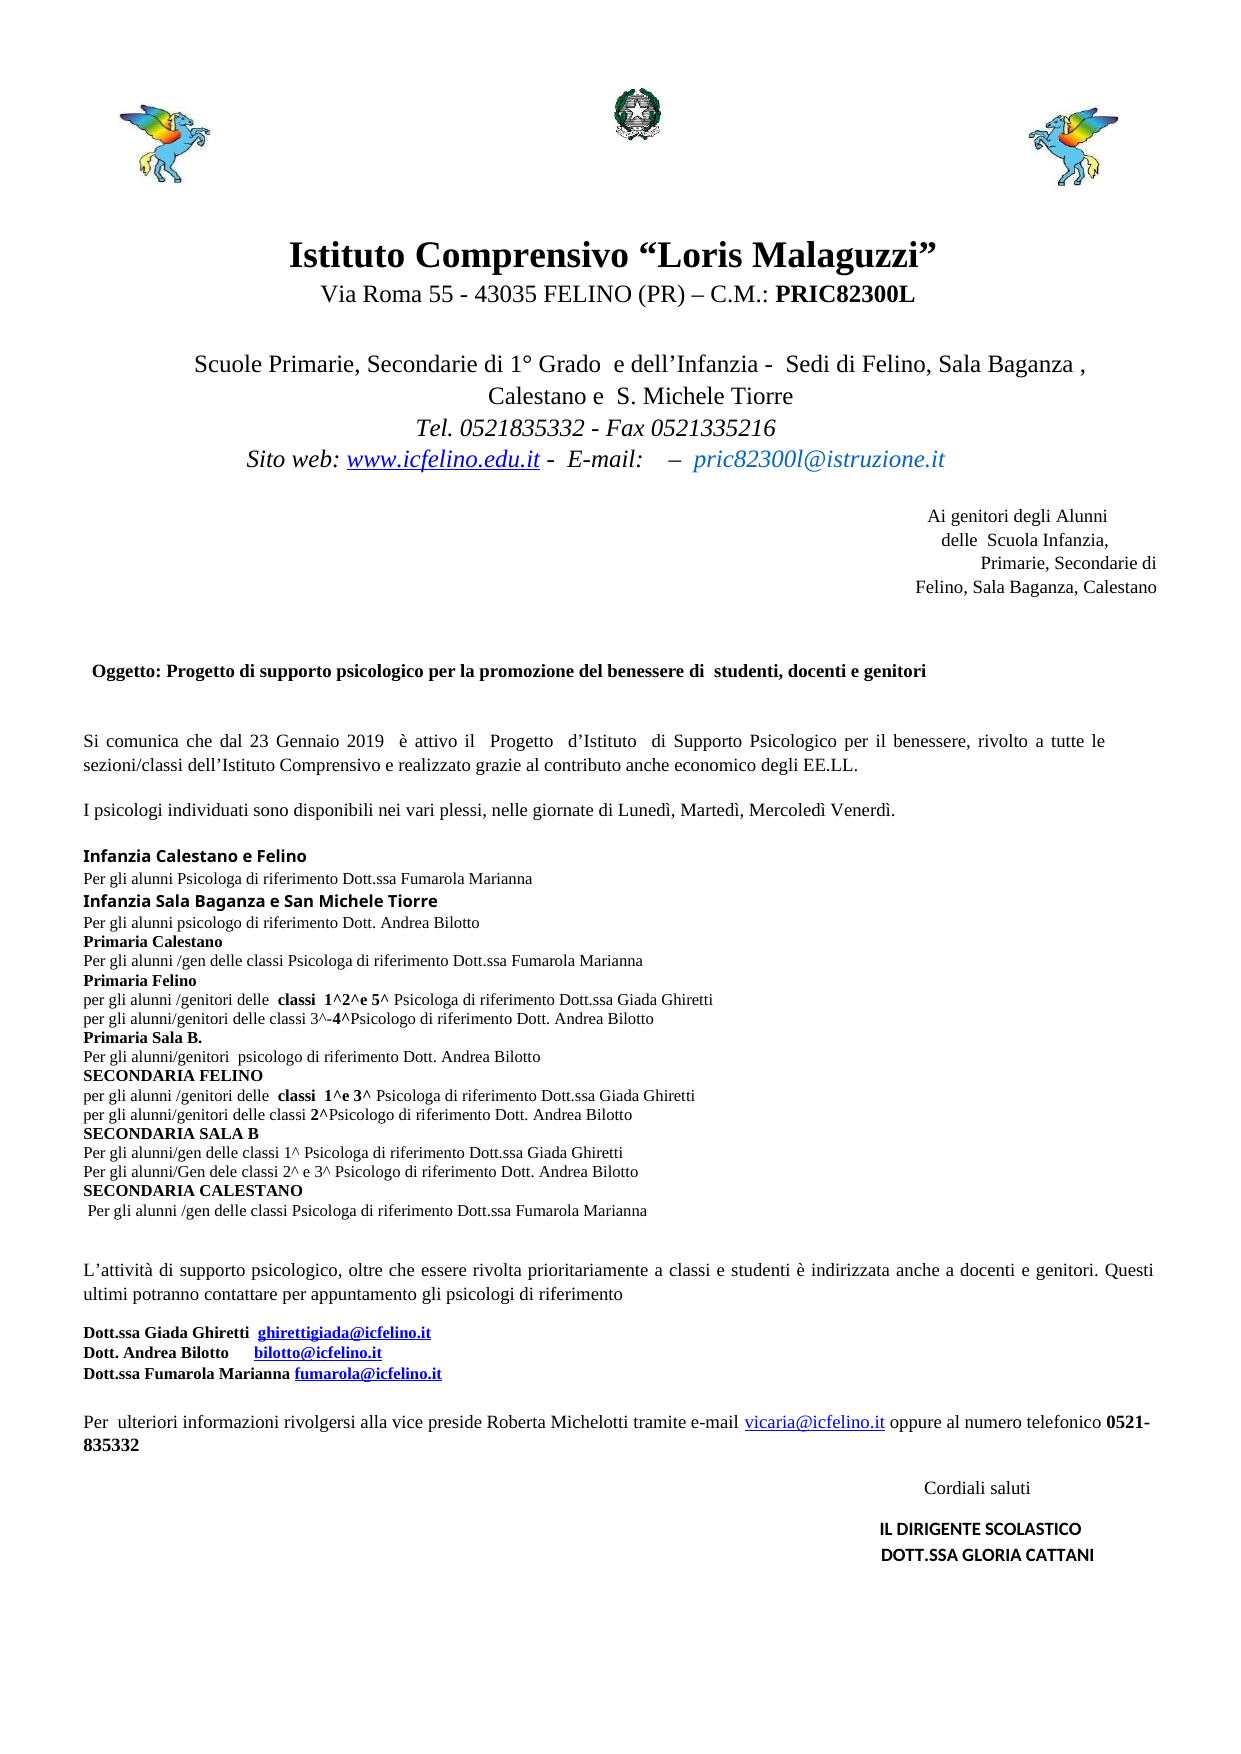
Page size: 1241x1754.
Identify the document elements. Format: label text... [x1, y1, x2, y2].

text per gli alunni/genitori delle classi 2^Psicologo di riferimento Dott. Andrea Bilotto [83, 1104, 1157, 1124]
text Dott.ssa Fumarola Marianna fumarola@icfelino.it [83, 1364, 1157, 1383]
text Per gli alunni/genitori psicologo di riferimento Dott. Andrea Bilotto [83, 1047, 1157, 1066]
text per gli alunni /genitori delle classi 1^2^e 5^ Psicologa di riferimento Dott.ssa Giada Ghiretti [83, 989, 1157, 1009]
text Dott.ssa Giada Ghiretti ghirettigiada@icfelino.it [83, 1322, 1157, 1342]
picture [611, 88, 663, 141]
text L’attività di supporto psicologico, oltre che essere rivolta prioritariamente a classi e studenti è indirizzata anche a docenti e genitori. Questi ultimi potranno contattare per appuntamento gli psicologi di riferimento [83, 1259, 1157, 1304]
text Per gli alunni/gen delle classi 1^ Psicologa di riferimento Dott.ssa Giada Ghiretti [83, 1143, 1157, 1162]
text Felino, Sala Baganza, Calestano [83, 576, 1157, 597]
text SECONDARIA CALESTANO [83, 1181, 1157, 1200]
text Primaria Sala B. [83, 1028, 1157, 1047]
text Oggetto: Progetto di supporto psicologico per la promozione del benessere di studenti, docenti e genitori [83, 660, 1114, 682]
text Primaria Calestano [83, 932, 1157, 951]
text DOTT.SSA GLORIA CATTANI [83, 1543, 1094, 1566]
text Scuole Primarie, Secondarie di 1° Grado e dell’Infanzia - Sedi di Felino, Sala Baganza , Calestano e S. Michele Tiorre [171, 349, 1109, 410]
text Primarie, Secondarie di [83, 552, 1157, 573]
text per gli alunni /genitori delle classi 1^e 3^ Psicologa di riferimento Dott.ssa Giada Ghiretti [83, 1085, 1157, 1104]
text Per ulteriori informazioni rivolgersi alla vice preside Roberta Michelotti tramite e-mail vicaria@icfelino.it oppure al numero telefonico 0521-835332 [83, 1411, 1157, 1456]
text Tel. 0521835332 - Fax 0521335216 [83, 413, 1108, 442]
text Per gli alunni /gen delle classi Psicologa di riferimento Dott.ssa Fumarola Marianna [83, 1200, 1157, 1219]
text per gli alunni/genitori delle classi 3^-4^Psicologo di riferimento Dott. Andrea Bilotto [83, 1009, 1157, 1028]
text IL DIRIGENTE SCOLASTICO [83, 1517, 1082, 1539]
text I psicologi individuati sono disponibili nei vari plessi, nelle giornate di Lunedì, Martedì, Mercoledì Venerdì. [83, 799, 1109, 821]
text Infanzia Calestano e Felino [83, 844, 1109, 867]
picture [118, 96, 211, 189]
text Ai genitori degli Alunni [83, 505, 1108, 527]
text Cordiali saluti [117, 1477, 1031, 1498]
text Si comunica che dal 23 Gennaio 2019 è attivo il Progetto d’Istituto di Supporto Psicologico per il benessere, rivolto a tutte le sezioni/classi dell’Istituto Comprensivo e realizzato grazie al contributo anche economico degli EE.LL. [83, 730, 1109, 775]
text delle Scuola Infanzia, [117, 528, 1109, 550]
text Dott. Andrea Bilotto bilotto@icfelino.it [83, 1343, 1157, 1362]
picture [1028, 99, 1119, 192]
text SECONDARIA FELINO [83, 1066, 1157, 1085]
text SECONDARIA SALA B [83, 1124, 1157, 1143]
text Per gli alunni/Gen dele classi 2^ e 3^ Psicologo di riferimento Dott. Andrea Bilotto [83, 1162, 1157, 1181]
text Per gli alunni Psicologa di riferimento Dott.ssa Fumarola Marianna [83, 869, 1109, 888]
text Primaria Felino [83, 970, 1157, 989]
text Per gli alunni /gen delle classi Psicologa di riferimento Dott.ssa Fumarola Marianna [83, 951, 1157, 970]
subtitle Istituto Comprensivo “Loris Malaguzzi” [83, 233, 1157, 276]
text Sito web: www.icfelino.edu.it - E-mail: – pric82300l@istruzione.it [83, 444, 1108, 473]
text Infanzia Sala Baganza e San Michele Tiorre [83, 890, 1157, 913]
text Per gli alunni psicologo di riferimento Dott. Andrea Bilotto [83, 913, 1157, 932]
text Via Roma 55 - 43035 FELINO (PR) – C.M.: PRIC82300L [83, 279, 1152, 308]
